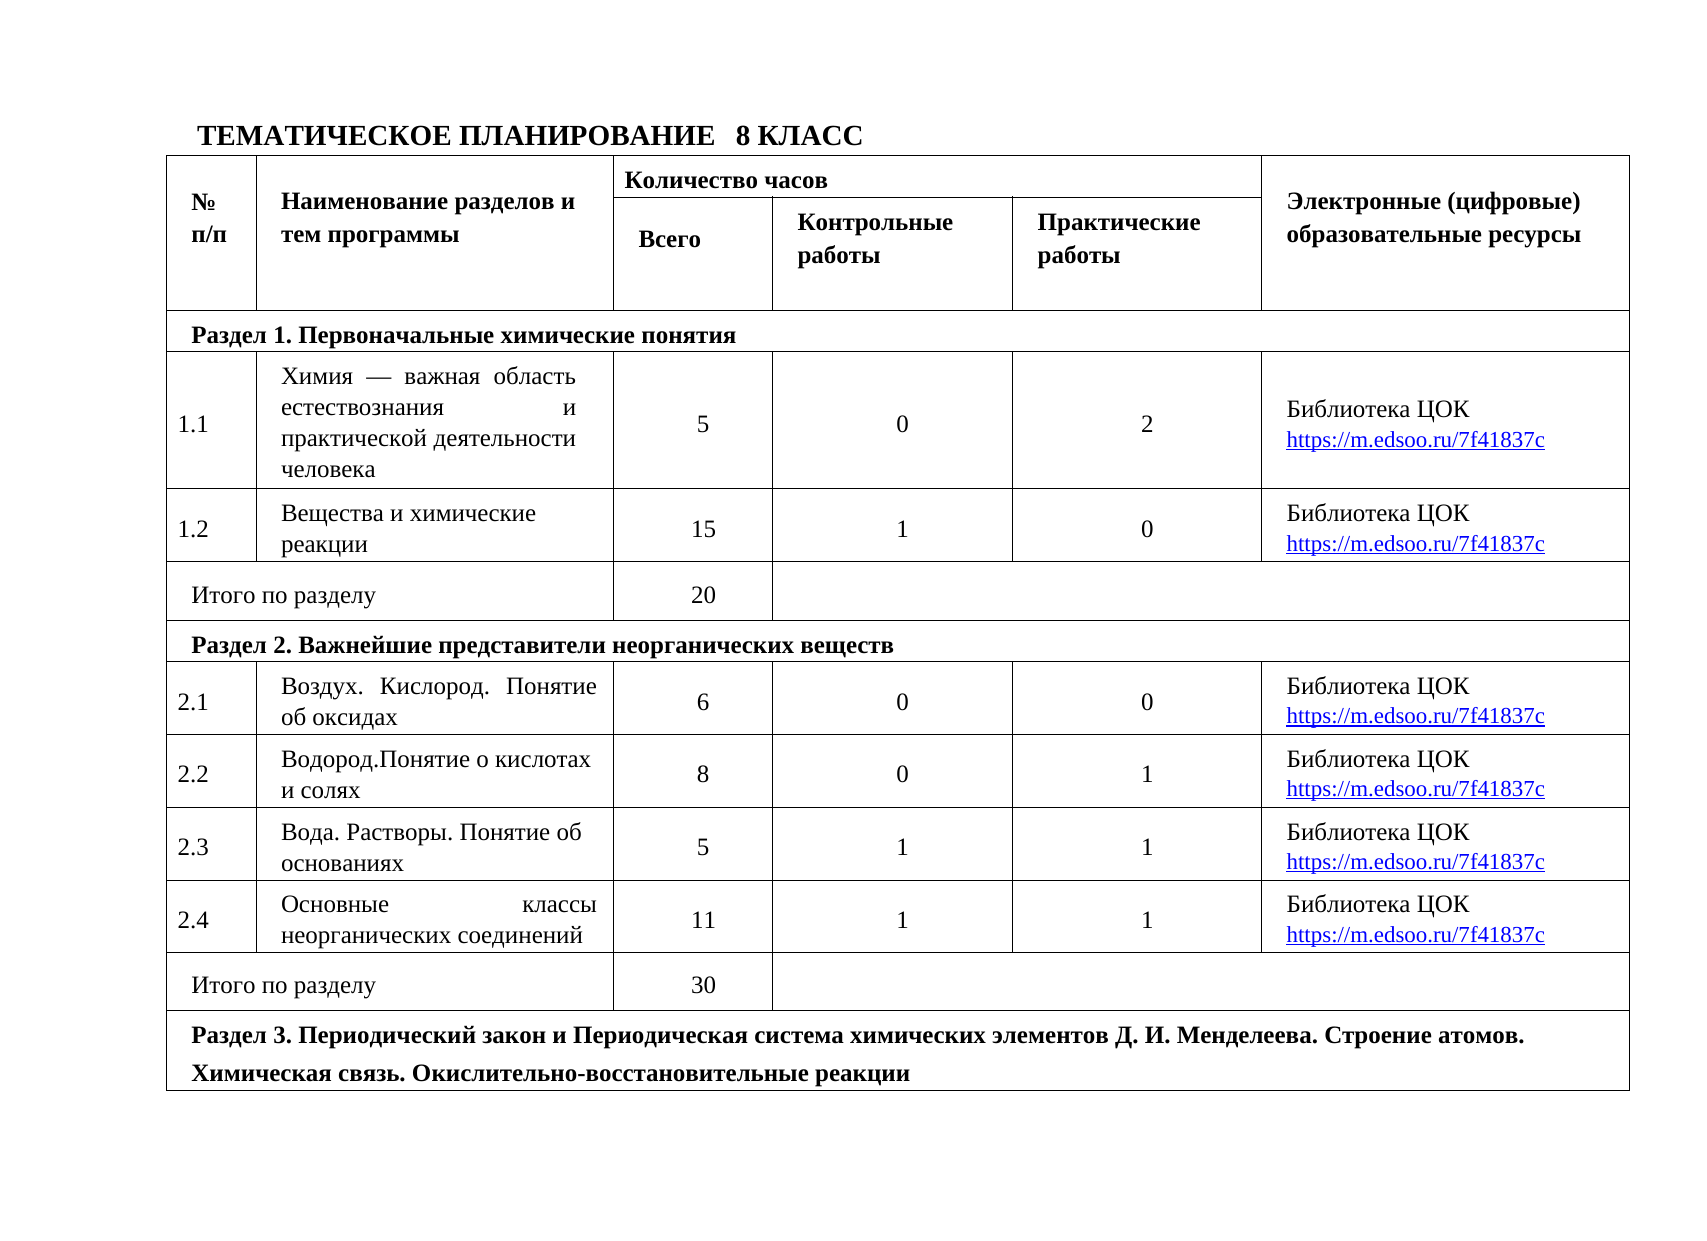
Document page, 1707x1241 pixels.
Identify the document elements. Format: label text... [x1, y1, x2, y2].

table_cell 2.1 [167, 662, 256, 734]
table_cell 11 [614, 881, 772, 952]
table_cell [773, 953, 1629, 1010]
table_cell Раздел 3. Периодический закон и Периодическая система химических элементов Д. И. Менделеева. Строение атомов. Химическая связь. Окислительно-восстановительные реакции [167, 1011, 1629, 1090]
table_cell Химия — важная область естествознания и практической деятельности человека [257, 352, 613, 488]
table_cell Итого по разделу [167, 562, 613, 619]
table_header Наименование разделов и тем программы [257, 156, 613, 310]
table_cell 1 [1013, 735, 1261, 807]
table_cell 2.2 [167, 735, 256, 807]
table_cell 2.4 [167, 881, 256, 952]
table_cell 0 [1013, 489, 1261, 561]
table_cell 1.1 [167, 352, 256, 488]
table_cell 0 [773, 735, 1012, 807]
table_cell 1 [773, 489, 1012, 561]
table_cell Библиотека ЦОК https://m.edsoo.ru/7f41837c [1262, 352, 1629, 488]
table_cell 5 [614, 808, 772, 879]
table_cell 20 [614, 562, 772, 619]
subtitle ТЕМАТИЧЕСКОЕ ПЛАНИРОВАНИЕ 8 КЛАСС [189, 118, 1556, 152]
table_cell Воздух. Кислород. Понятие об оксидах [257, 662, 613, 734]
table_cell 6 [614, 662, 772, 734]
table_cell Библиотека ЦОК https://m.edsoo.ru/7f41837c [1262, 881, 1629, 952]
table_cell 1 [773, 881, 1012, 952]
table_cell Библиотека ЦОК https://m.edsoo.ru/7f41837c [1262, 808, 1629, 879]
table_cell Основные классы неорганических соединений [257, 881, 613, 952]
table_cell Раздел 1. Первоначальные химические понятия [167, 311, 1629, 351]
table_cell [773, 562, 1629, 619]
table_cell 1 [773, 808, 1012, 879]
table_cell 1 [1013, 808, 1261, 879]
table_cell 1.2 [167, 489, 256, 561]
table_cell 15 [614, 489, 772, 561]
table_cell Вода. Растворы. Понятие об основаниях [257, 808, 613, 879]
table_cell 0 [773, 352, 1012, 488]
table_cell Контрольные работы [773, 198, 1012, 310]
table_cell 0 [1013, 662, 1261, 734]
table_cell 2 [1013, 352, 1261, 488]
table_header Количество часов [614, 156, 1261, 196]
table_header № п/п [167, 156, 256, 310]
table_cell 8 [614, 735, 772, 807]
table_cell Библиотека ЦОК https://m.edsoo.ru/7f41837c [1262, 489, 1629, 561]
table_cell 5 [614, 352, 772, 488]
table_cell Вещества и химические реакции [257, 489, 613, 561]
table_cell Всего [614, 198, 772, 310]
table_cell Итого по разделу [167, 953, 613, 1010]
table_cell Библиотека ЦОК https://m.edsoo.ru/7f41837c [1262, 662, 1629, 734]
table_cell 1 [1013, 881, 1261, 952]
table_header Электронные (цифровые) образовательные ресурсы [1262, 156, 1629, 310]
table_cell Раздел 2. Важнейшие представители неорганических веществ [167, 621, 1629, 661]
table_cell Практические работы [1013, 198, 1261, 310]
table_cell Библиотека ЦОК https://m.edsoo.ru/7f41837c [1262, 735, 1629, 807]
table_cell Водород.Понятие о кислотах и солях [257, 735, 613, 807]
table_cell 2.3 [167, 808, 256, 879]
table_cell 0 [773, 662, 1012, 734]
table_cell 30 [614, 953, 772, 1010]
